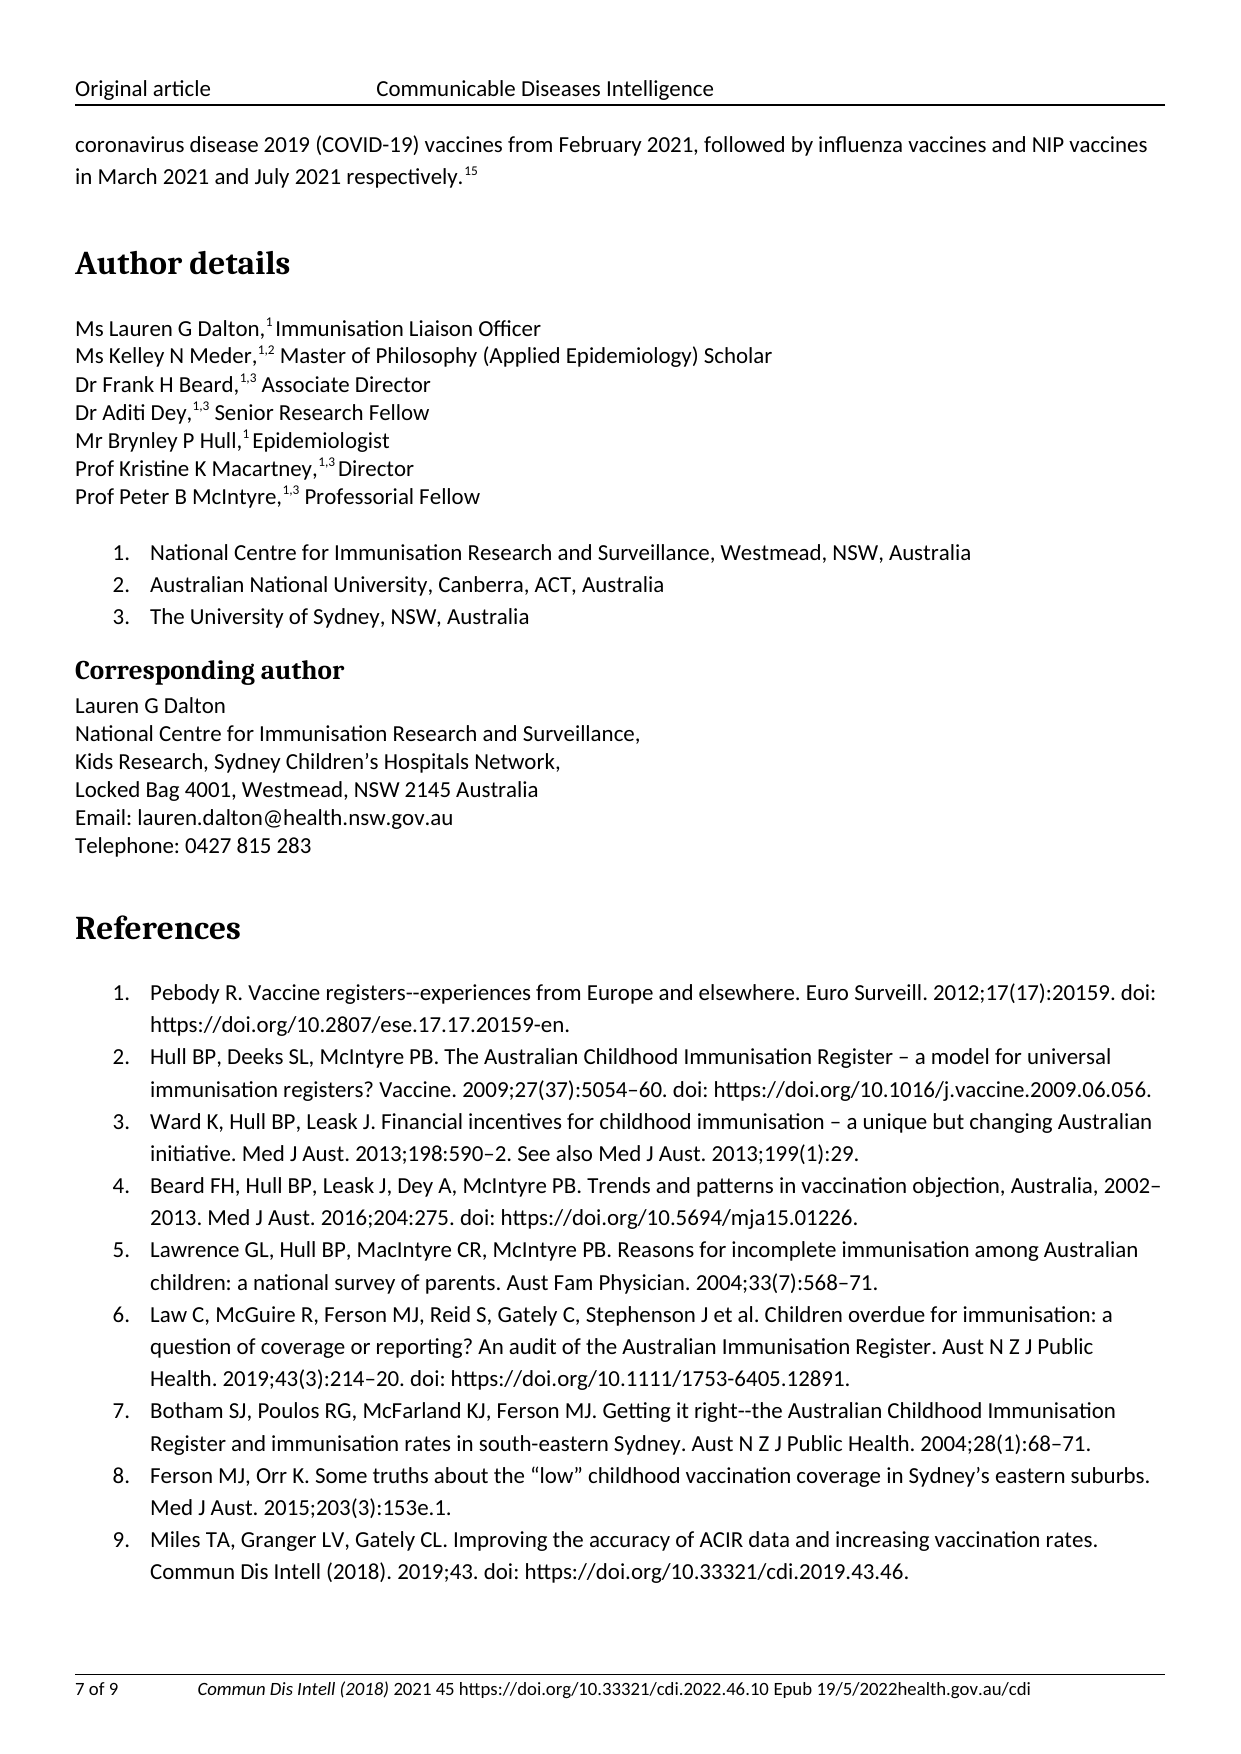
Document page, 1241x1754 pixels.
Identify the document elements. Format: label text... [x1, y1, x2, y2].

text Dr Aditi Dey,1,3 Senior Research Fellow [75, 398, 1165, 426]
list Ferson MJ, Orr K. Some truths about the “low” childhood vaccination coverage in Sydney’s eastern suburbs. Med J Aust. 2015;203(3):153e.1. [112, 1461, 1165, 1521]
list Pebody R. Vaccine registers--experiences from Europe and elsewhere. Euro Surveill. 2012;17(17):20159. doi: https://doi.org/10.2807/ese.17.17.20159-en. [112, 978, 1165, 1038]
subtitle References [75, 909, 1165, 947]
text Mr Brynley P Hull,1 Epidemiologist [75, 426, 1165, 454]
text Prof Kristine K Macartney,1,3 Director [75, 454, 1165, 482]
text Email: lauren.dalton@health.nsw.gov.au [75, 803, 1165, 831]
list Miles TA, Granger LV, Gately CL. Improving the accuracy of ACIR data and increasing vaccination rates. Commun Dis Intell (2018). 2019;43. doi: https://doi.org/10.33321/cdi.2019.43.46. [112, 1525, 1165, 1586]
subtitle Author details [75, 244, 1165, 283]
text Ms Kelley N Meder,1,2 Master of Philosophy (Applied Epidemiology) Scholar [75, 342, 1165, 370]
subtitle Corresponding author [75, 655, 1165, 686]
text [75, 130, 1165, 190]
text Locked Bag 4001, Westmead, NSW 2145 Australia [75, 775, 1165, 803]
text Ms Lauren G Dalton,1 Immunisation Liaison Officer [75, 314, 1165, 342]
list The University of Sydney, NSW, Australia [112, 602, 1165, 630]
list Lawrence GL, Hull BP, MacIntyre CR, McIntyre PB. Reasons for incomplete immunisation among Australian children: a national survey of parents. Aust Fam Physician. 2004;33(7):568–71. [112, 1236, 1165, 1296]
list Law C, McGuire R, Ferson MJ, Reid S, Gately C, Stephenson J et al. Children overdue for immunisation: a question of coverage or reporting? An audit of the Australian Immunisation Register. Aust N Z J Public Health. 2019;43(3):214–20. doi: https://doi.org/10.1111/1753-6405.12891. [112, 1300, 1165, 1392]
text Dr Frank H Beard,1,3 Associate Director [75, 370, 1165, 398]
list Botham SJ, Poulos RG, McFarland KJ, Ferson MJ. Getting it right--the Australian Childhood Immunisation Register and immunisation rates in south-eastern Sydney. Aust N Z J Public Health. 2004;28(1):68–71. [112, 1397, 1165, 1457]
text National Centre for Immunisation Research and Surveillance, [75, 719, 1165, 747]
text Telephone: 0427 815 283 [75, 831, 1165, 859]
list National Centre for Immunisation Research and Surveillance, Westmead, NSW, Australia [112, 538, 1165, 566]
list Hull BP, Deeks SL, McIntyre PB. The Australian Childhood Immunisation Register – a model for universal immunisation registers? Vaccine. 2009;27(37):5054–60. doi: https://doi.org/10.1016/j.vaccine.2009.06.056. [112, 1042, 1165, 1103]
text Lauren G Dalton [75, 691, 1165, 719]
text Prof Peter B McIntyre,1,3 Professorial Fellow [75, 482, 1165, 510]
list Beard FH, Hull BP, Leask J, Dey A, McIntyre PB. Trends and patterns in vaccination objection, Australia, 2002–2013. Med J Aust. 2016;204:275. doi: https://doi.org/10.5694/mja15.01226. [112, 1171, 1165, 1231]
list Australian National University, Canberra, ACT, Australia [112, 570, 1165, 598]
text Kids Research, Sydney Children’s Hospitals Network, [75, 747, 1165, 775]
list Ward K, Hull BP, Leask J. Financial incentives for childhood immunisation – a unique but changing Australian initiative. Med J Aust. 2013;198:590–2. See also Med J Aust. 2013;199(1):29. [112, 1107, 1165, 1167]
